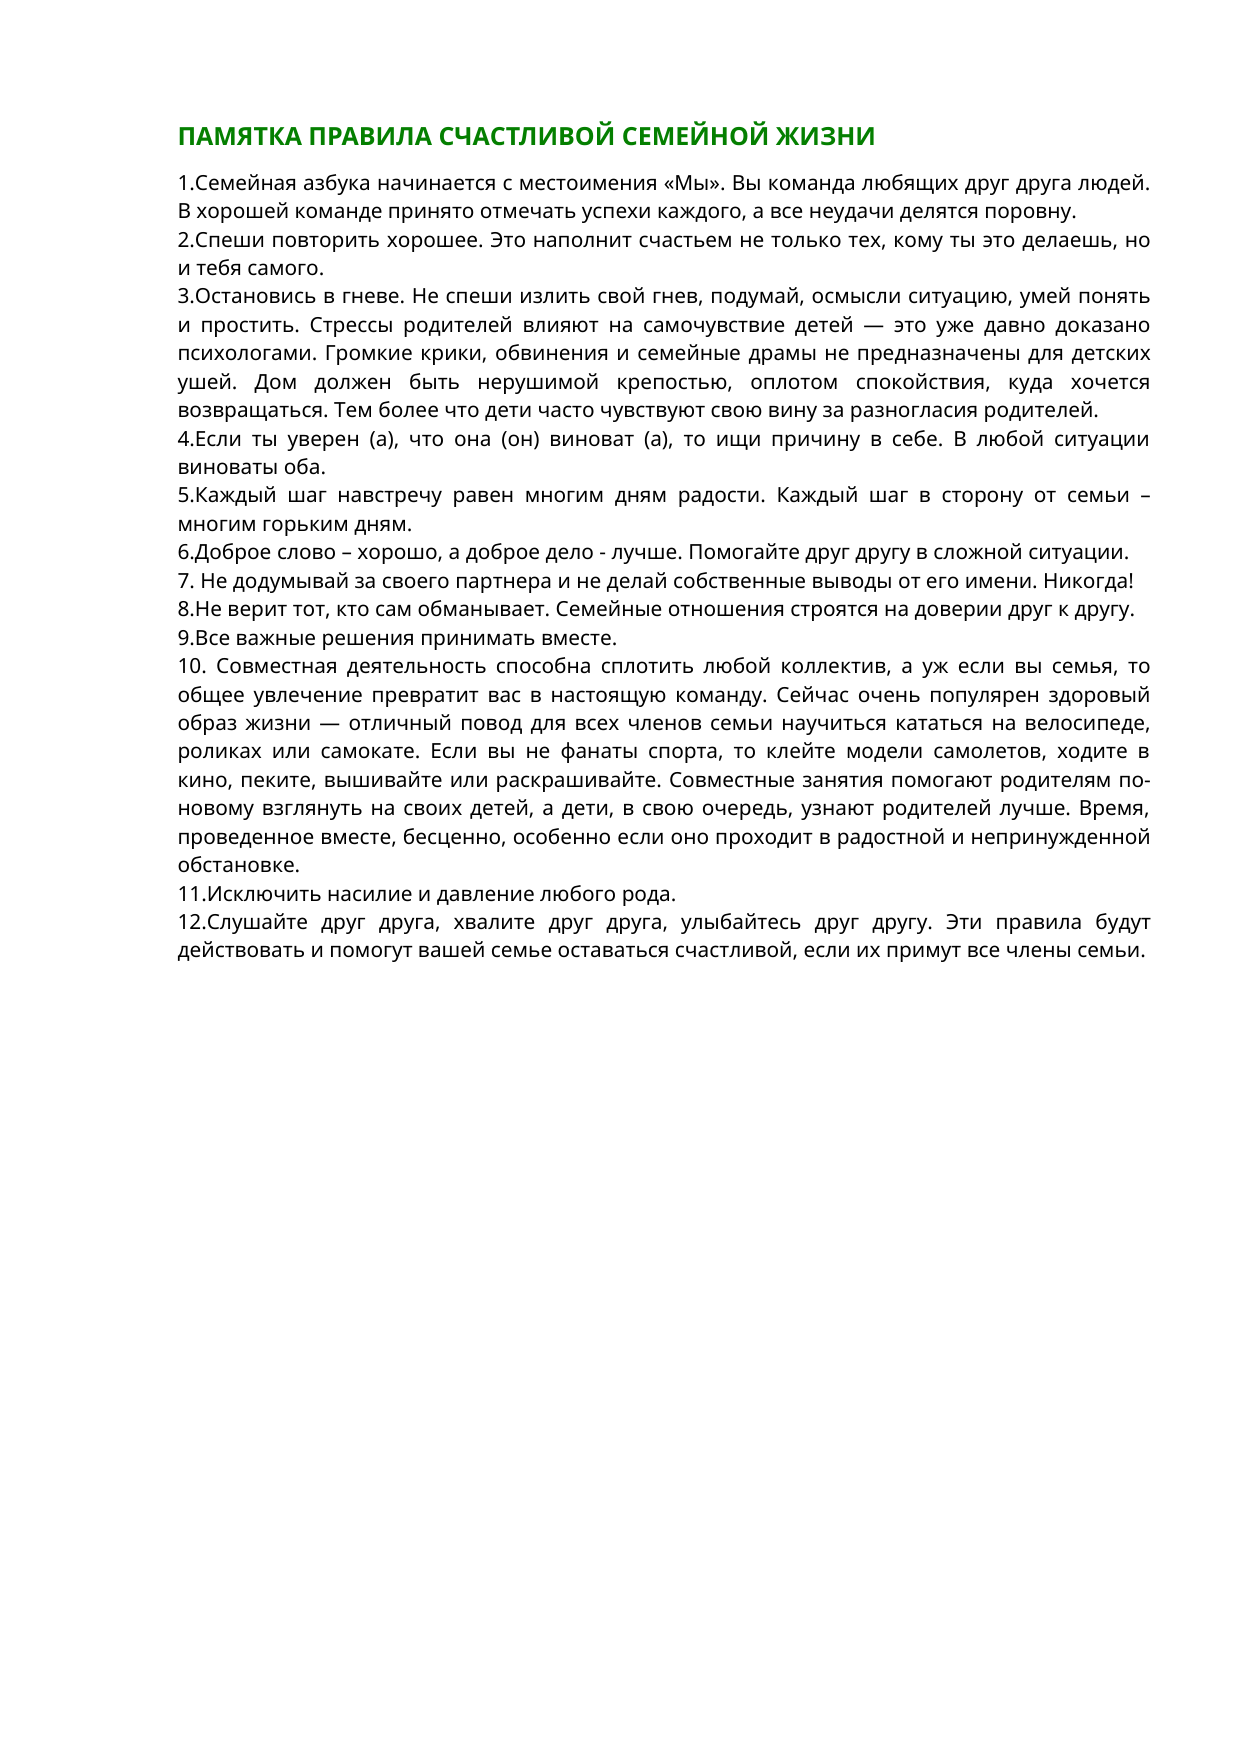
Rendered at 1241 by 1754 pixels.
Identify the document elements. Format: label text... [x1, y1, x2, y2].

text 5.Каждый шаг навстречу равен многим дням радости. Каждый шаг в сторону от семьи – многим горьким дням. [177, 481, 1152, 537]
text 6.Доброе слово – хорошо, а доброе дело - лучше. Помогайте друг другу в сложной ситуации. [177, 537, 1152, 566]
text ПАМЯТКА ПРАВИЛА СЧАСТЛИВОЙ СЕМЕЙНОЙ ЖИЗНИ [177, 118, 1152, 152]
text 7. Не додумывай за своего партнера и не делай собственные выводы от его имени. Никогда! [177, 566, 1152, 594]
text 3.Остановись в гневе. Не спеши излить свой гнев, подумай, осмысли ситуацию, умей понять и простить. Стрессы родителей влияют на самочувствие детей — это уже давно доказано психологами. Громкие крики, обвинения и семейные драмы не предназначены для детских ушей. Дом должен быть нерушимой крепостью, оплотом спокойствия, куда хочется возвращаться. Тем более что дети часто чувствуют свою вину за разногласия родителей. [177, 282, 1152, 424]
text 4.Если ты уверен (а), что она (он) виноват (а), то ищи причину в себе. В любой ситуации виноваты оба. [177, 424, 1152, 481]
text 12.Слушайте друг друга, хвалите друг друга, улыбайтесь друг другу. Эти правила будут действовать и помогут вашей семье оставаться счастливой, если их примут все члены семьи. [177, 907, 1152, 964]
text 8.Не верит тот, кто сам обманывает. Семейные отношения строятся на доверии друг к другу. [177, 594, 1152, 623]
text 10. Совместная деятельность способна сплотить любой коллектив, а уж если вы семья, то общее увлечение превратит вас в настоящую команду. Сейчас очень популярен здоровый образ жизни — отличный повод для всех членов семьи научиться кататься на велосипеде, роликах или самокате. Если вы не фанаты спорта, то клейте модели самолетов, ходите в кино, пеките, вышивайте или раскрашивайте. Совместные занятия помогают родителям по-новому взглянуть на своих детей, а дети, в свою очередь, узнают родителей лучше. Время, проведенное вместе, бесценно, особенно если оно проходит в радостной и непринужденной обстановке. [177, 651, 1152, 879]
text 9.Все важные решения принимать вместе. [177, 623, 1152, 651]
text 1.Семейная азбука начинается с местоимения «Мы». Вы команда любящих друг друга людей. В хорошей команде принято отмечать успехи каждого, а все неудачи делятся поровну. [177, 168, 1152, 225]
text 11.Исключить насилие и давление любого рода. [177, 879, 1152, 907]
text 2.Спеши повторить хорошее. Это наполнит счастьем не только тех, кому ты это делаешь, но и тебя самого. [177, 225, 1152, 282]
